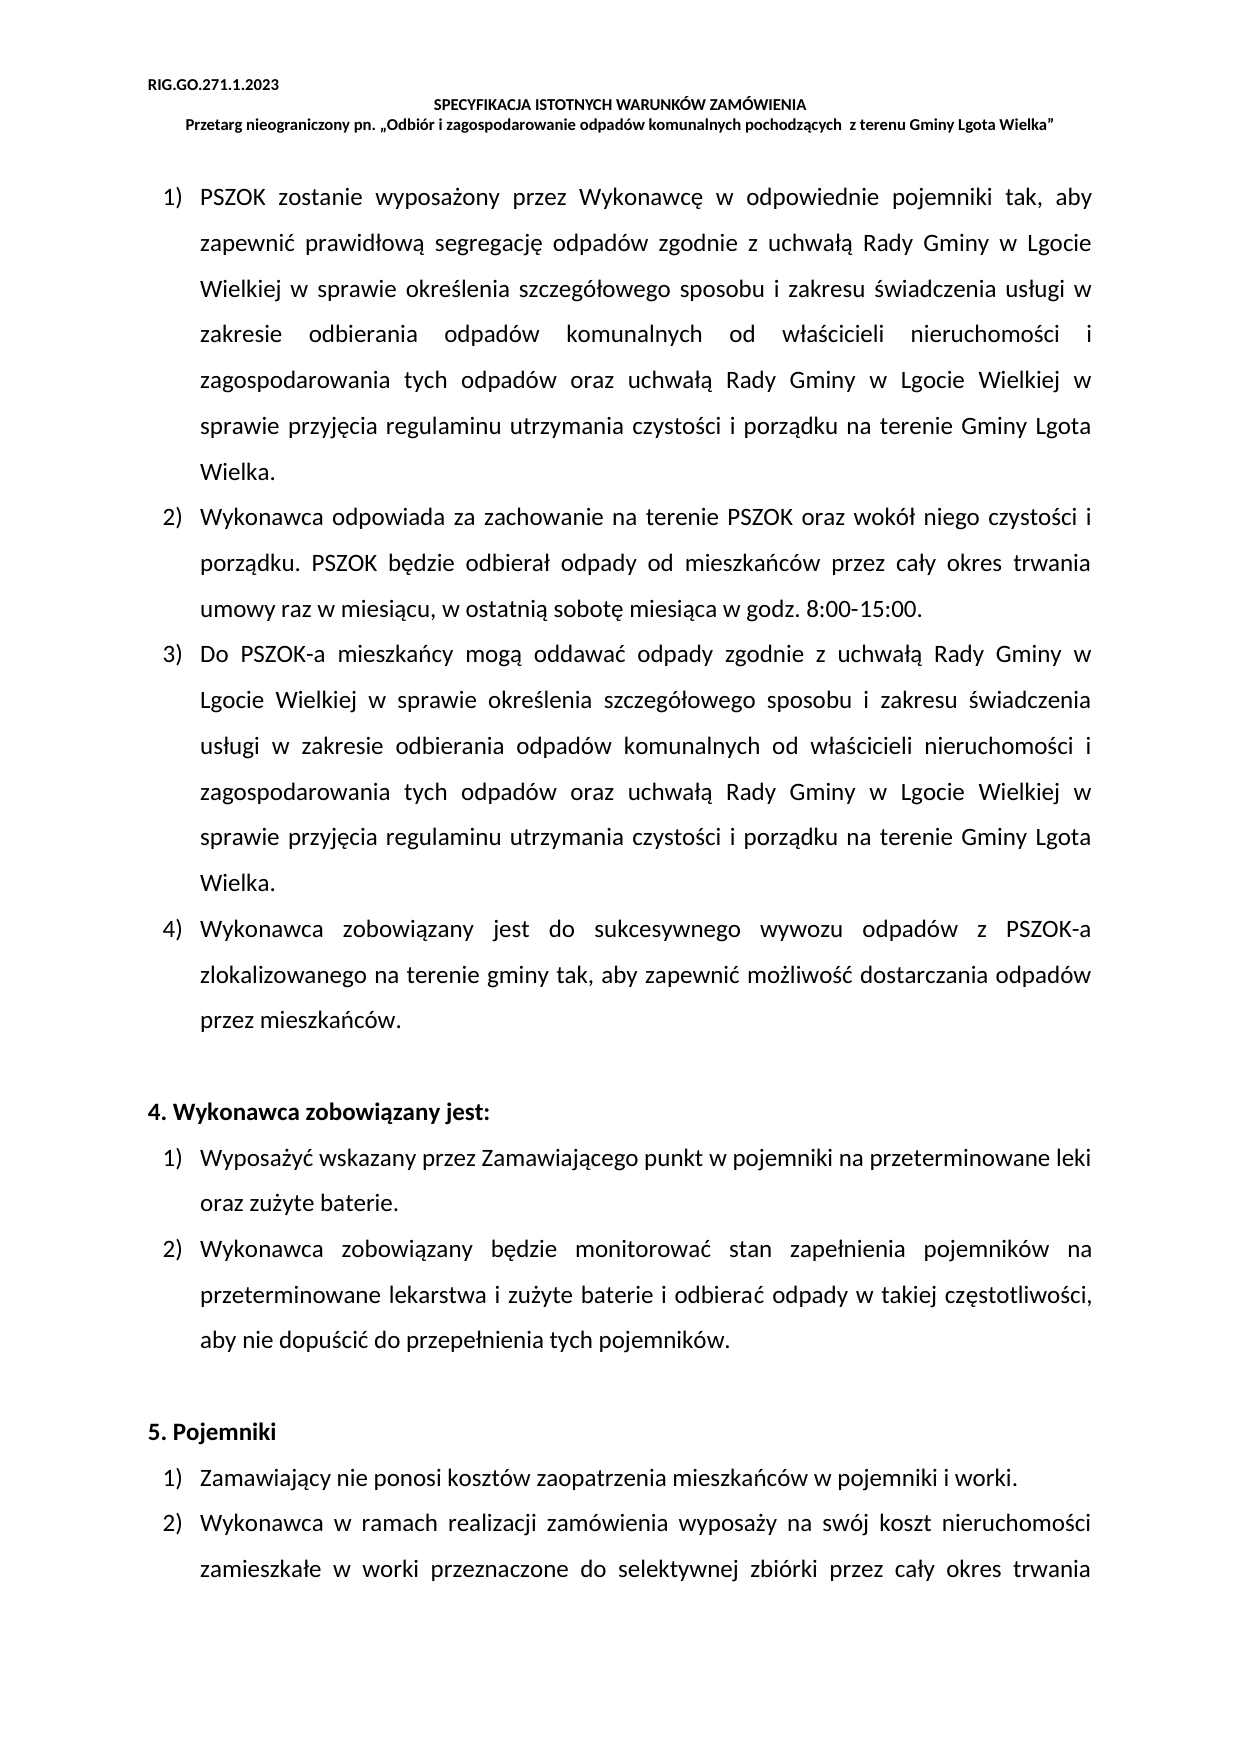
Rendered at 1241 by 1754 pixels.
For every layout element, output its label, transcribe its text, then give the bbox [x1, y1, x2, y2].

list Wyposażyć wskazany przez Zamawiającego punkt w pojemniki na przeterminowane leki oraz zużyte baterie. [162, 1142, 1093, 1218]
list Wykonawca zobowiązany jest do sukcesywnego wywozu odpadów z PSZOK-a zlokalizowanego na terenie gminy tak, aby zapewnić możliwość dostarczania odpadów przez mieszkańców. [162, 913, 1093, 1035]
text 5. Pojemniki [148, 1416, 1093, 1447]
text 4. Wykonawca zobowiązany jest: [148, 1096, 1093, 1126]
list PSZOK zostanie wyposażony przez Wykonawcę w odpowiednie pojemniki tak, aby zapewnić prawidłową segregację odpadów zgodnie z uchwałą Rady Gminy w Lgocie Wielkiej w sprawie określenia szczegółowego sposobu i zakresu świadczenia usługi w zakresie odbierania odpadów komunalnych od właścicieli nieruchomości i zagospodarowania tych odpadów oraz uchwałą Rady Gminy w Lgocie Wielkiej w sprawie przyjęcia regulaminu utrzymania czystości i porządku na terenie Gminy Lgota Wielka. [162, 181, 1093, 486]
list Zamawiający nie ponosi kosztów zaopatrzenia mieszkańców w pojemniki i worki. [162, 1462, 1093, 1492]
list Do PSZOK-a mieszkańcy mogą oddawać odpady zgodnie z uchwałą Rady Gminy w Lgocie Wielkiej w sprawie określenia szczegółowego sposobu i zakresu świadczenia usługi w zakresie odbierania odpadów komunalnych od właścicieli nieruchomości i zagospodarowania tych odpadów oraz uchwałą Rady Gminy w Lgocie Wielkiej w sprawie przyjęcia regulaminu utrzymania czystości i porządku na terenie Gminy Lgota Wielka. [162, 639, 1093, 898]
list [162, 1507, 1093, 1584]
list Wykonawca zobowiązany będzie monitorować stan zapełnienia pojemników na przeterminowane lekarstwa i zużyte baterie i odbierać odpady w takiej częstotliwości, aby nie dopuścić do przepełnienia tych pojemników. [162, 1233, 1093, 1355]
list Wykonawca odpowiada za zachowanie na terenie PSZOK oraz wokół niego czystości i porządku. PSZOK będzie odbierał odpady od mieszkańców przez cały okres trwania umowy raz w miesiącu, w ostatnią sobotę miesiąca w godz. 8:00-15:00. [162, 501, 1093, 623]
